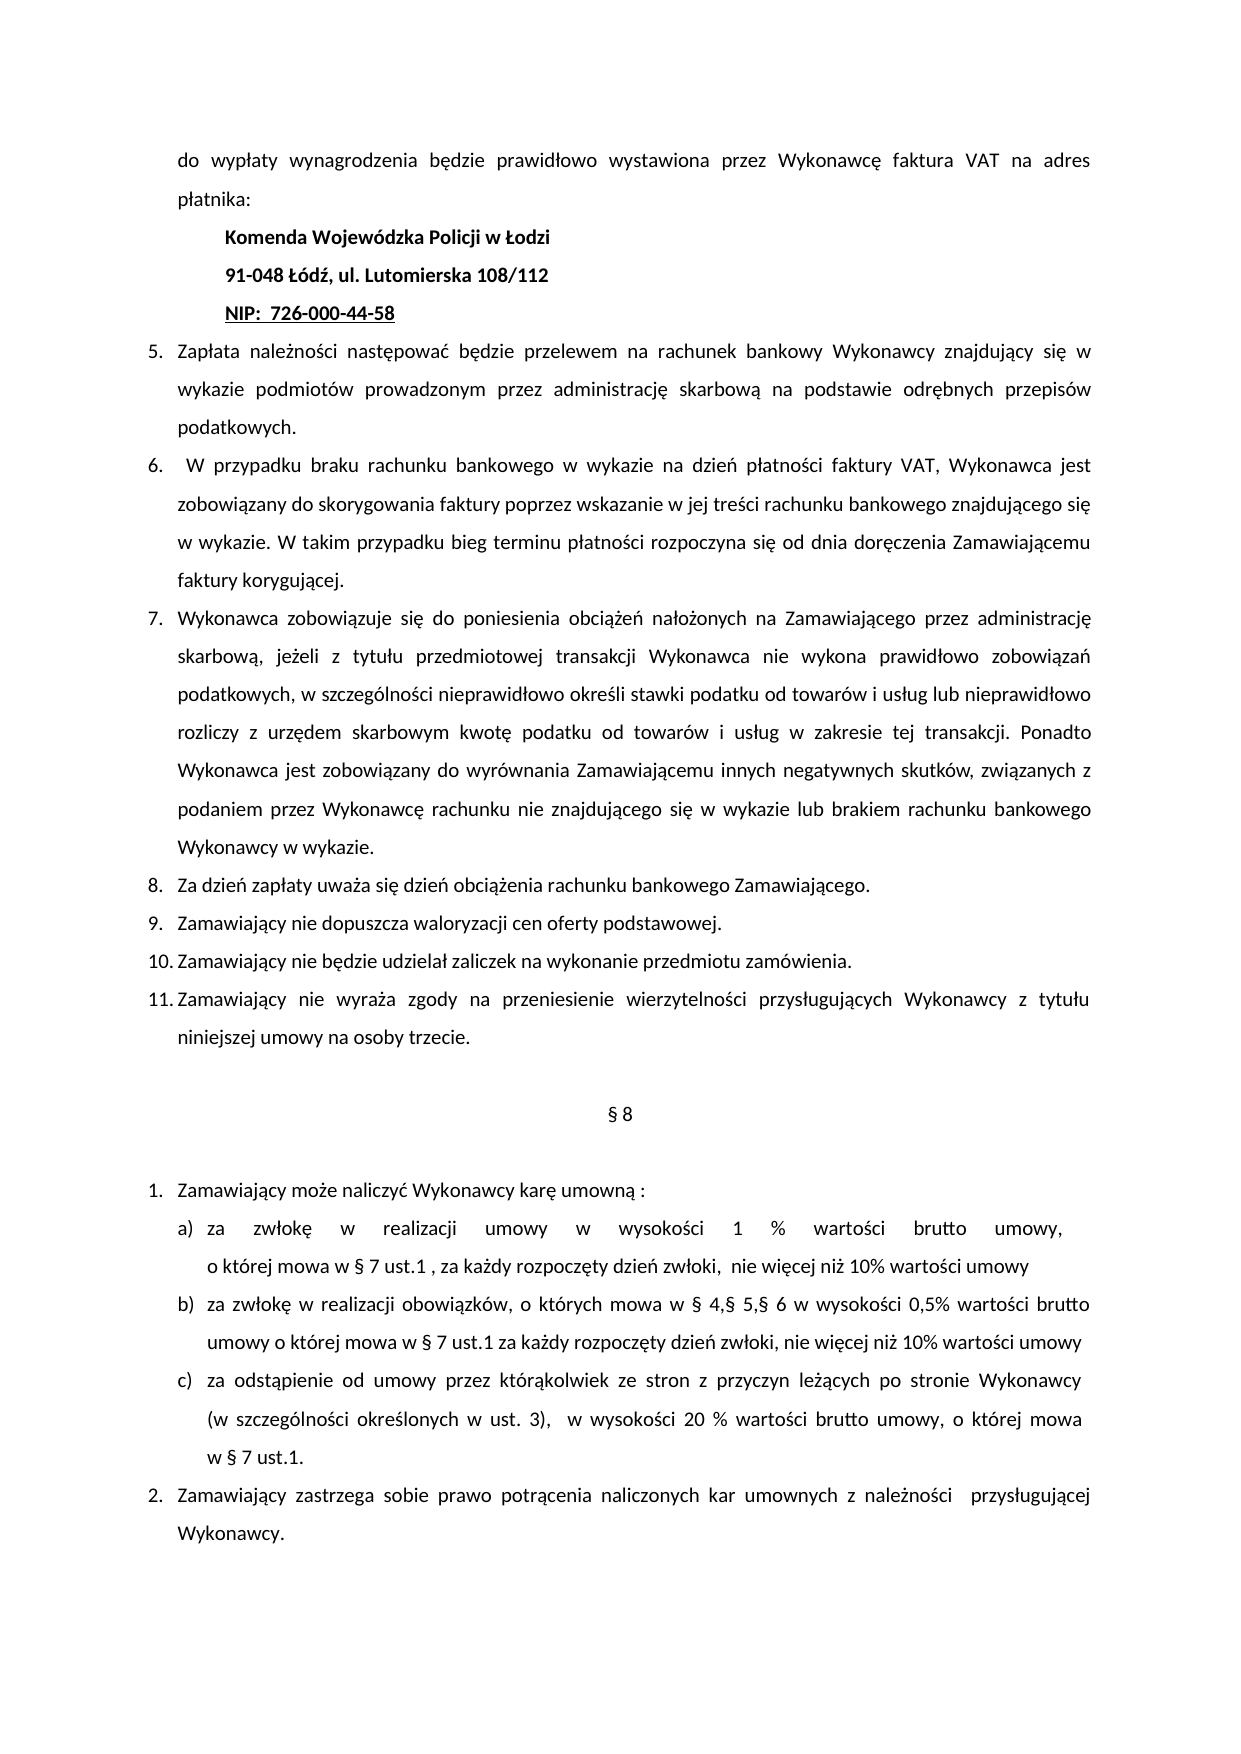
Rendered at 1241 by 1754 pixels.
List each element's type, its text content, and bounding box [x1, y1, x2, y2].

list Zamawiający nie wyraża zgody na przeniesienie wierzytelności przysługujących Wykonawcy z tytułu niniejszej umowy na osoby trzecie. [148, 986, 1091, 1050]
text 2. Zamawiający zastrzega sobie prawo potrącenia naliczonych kar umownych z należności przysługującej Wykonawcy. [148, 1482, 1092, 1546]
text a) za zwłokę w realizacji umowy w wysokości 1 % wartości brutto umowy, o której mowa w § 7 ust.1 , za każdy rozpoczęty dzień zwłoki, nie więcej niż 10% wartości umowy [177, 1215, 1092, 1279]
list Zamawiający nie dopuszcza waloryzacji cen oferty podstawowej. [148, 910, 1091, 936]
text c) za odstąpienie od umowy przez którąkolwiek ze stron z przyczyn leżących po stronie Wykonawcy (w szczególności określonych w ust. 3), w wysokości 20 % wartości brutto umowy, o której mowa w § 7 ust.1. [177, 1368, 1092, 1469]
list 91-048 Łódź, ul. Lutomierska 108/112 [225, 262, 1092, 287]
list Zapłata należności następować będzie przelewem na rachunek bankowy Wykonawcy znajdujący się w wykazie podmiotów prowadzonym przez administrację skarbową na podstawie odrębnych przepisów podatkowych. [148, 338, 1092, 440]
list NIP: 726-000-44-58 [225, 300, 1092, 326]
text § 8 [148, 1101, 1092, 1126]
list Za dzień zapłaty uważa się dzień obciążenia rachunku bankowego Zamawiającego. [148, 872, 1091, 897]
list W przypadku braku rachunku bankowego w wykazie na dzień płatności faktury VAT, Wykonawca jest zobowiązany do skorygowania faktury poprzez wskazanie w jej treści rachunku bankowego znajdującego się w wykazie. W takim przypadku bieg terminu płatności rozpoczyna się od dnia doręczenia Zamawiającemu faktury korygującej. [148, 453, 1092, 592]
text 1. Zamawiający może naliczyć Wykonawcy karę umowną : [148, 1177, 1092, 1202]
list Zamawiający nie będzie udzielał zaliczek na wykonanie przedmiotu zamówienia. [148, 948, 1091, 974]
text b) za zwłokę w realizacji obowiązków, o których mowa w § 4,§ 5,§ 6 w wysokości 0,5% wartości brutto umowy o której mowa w § 7 ust.1 za każdy rozpoczęty dzień zwłoki, nie więcej niż 10% wartości umowy [177, 1291, 1092, 1355]
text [148, 148, 1092, 211]
list Komenda Wojewódzka Policji w Łodzi [225, 224, 1092, 249]
list Wykonawca zobowiązuje się do poniesienia obciążeń nałożonych na Zamawiającego przez administrację skarbową, jeżeli z tytułu przedmiotowej transakcji Wykonawca nie wykona prawidłowo zobowiązań podatkowych, w szczególności nieprawidłowo określi stawki podatku od towarów i usług lub nieprawidłowo rozliczy z urzędem skarbowym kwotę podatku od towarów i usług w zakresie tej transakcji. Ponadto Wykonawca jest zobowiązany do wyrównania Zamawiającemu innych negatywnych skutków, związanych z podaniem przez Wykonawcę rachunku nie znajdującego się w wykazie lub brakiem rachunku bankowego Wykonawcy w wykazie. [148, 605, 1092, 859]
